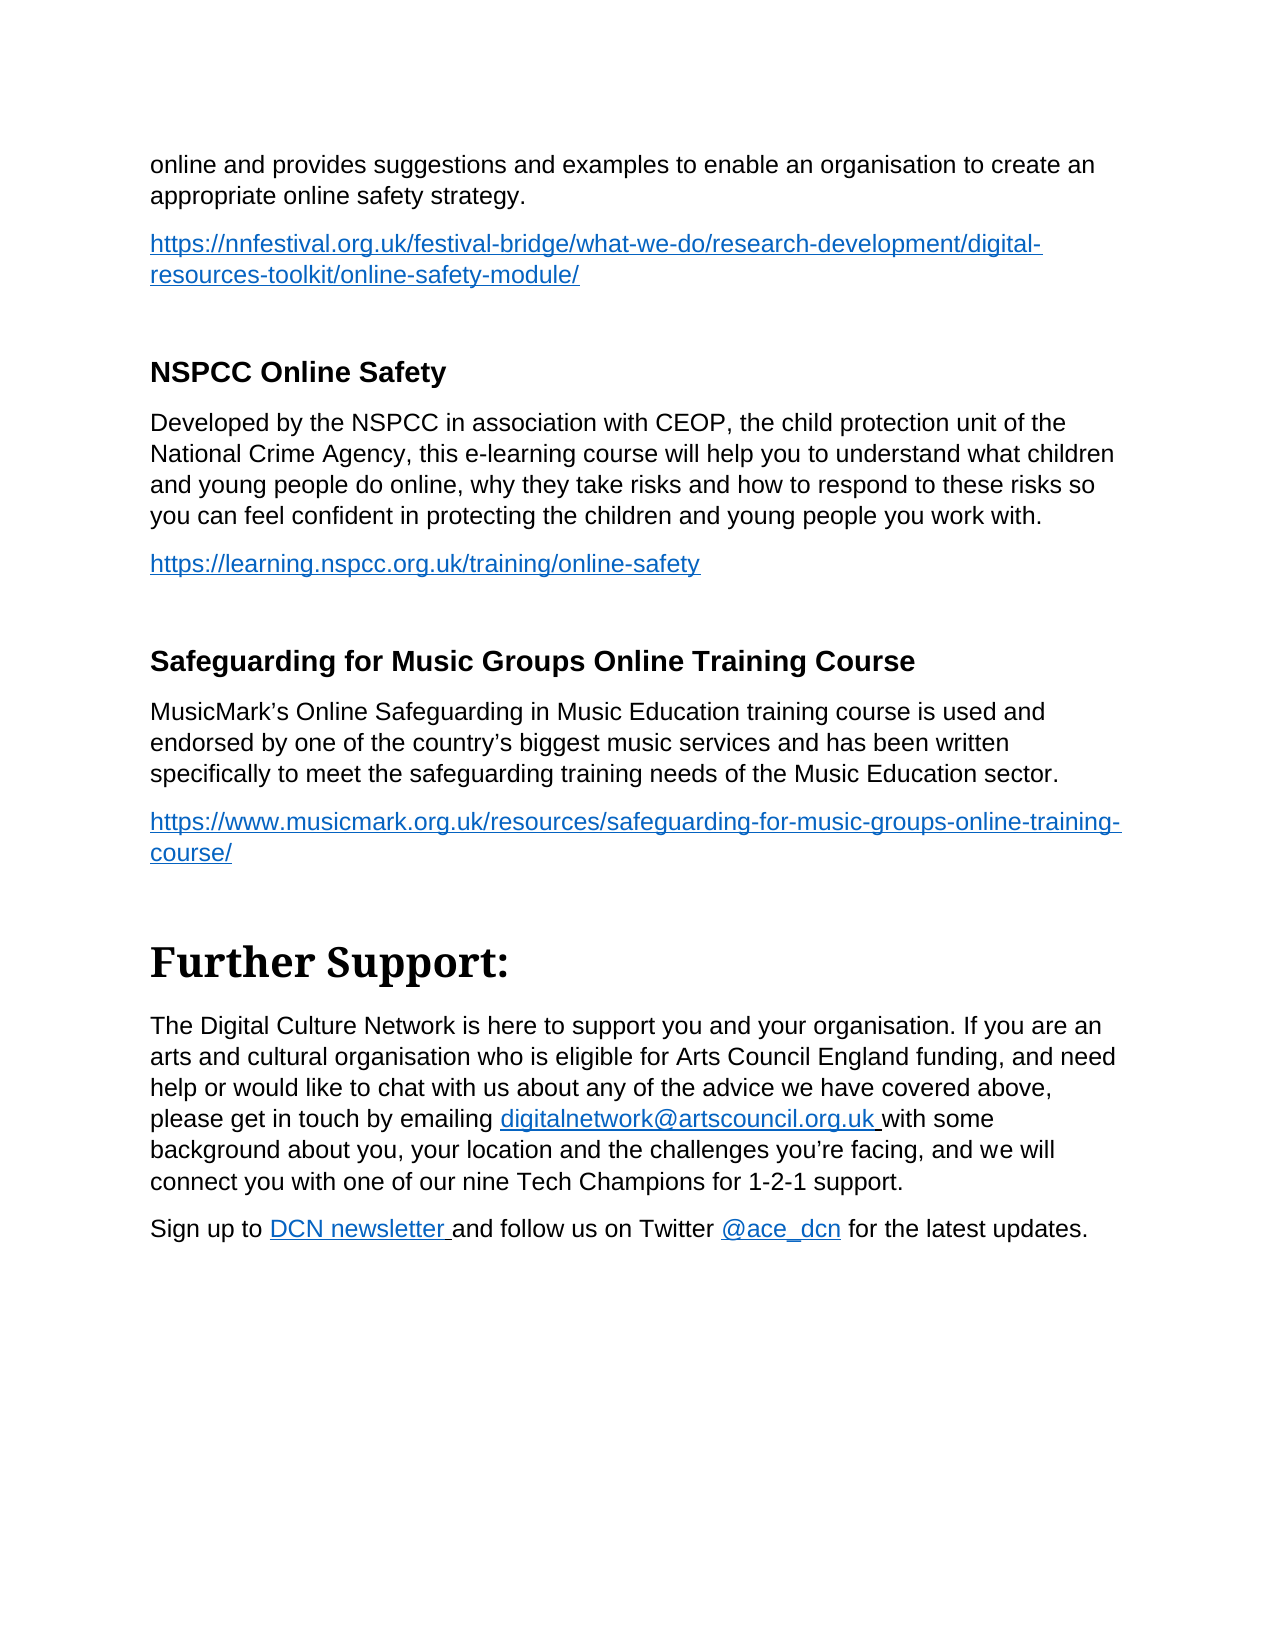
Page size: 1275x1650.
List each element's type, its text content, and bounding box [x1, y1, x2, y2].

text https://learning.nspcc.org.uk/training/online-safety [150, 549, 1125, 578]
text The Digital Culture Network is here to support you and your organisation. If you are an arts and cultural organisation who is eligible for Arts Council England funding, and need help or would like to chat with us about any of the advice we have covered above, please get in touch by emailing digitalnetwork@artscouncil.org.uk with some background about you, your location and the challenges you’re facing, and we will connect you with one of our nine Tech Champions for 1-2-1 support. [150, 1011, 1125, 1195]
text Safeguarding for Music Groups Online Training Course [150, 644, 1125, 678]
text NSPCC Online Safety [150, 355, 1125, 389]
text https://www.musicmark.org.uk/resources/safeguarding-for-music-groups-online-training-course/ [150, 807, 1125, 867]
text Further Support: [150, 933, 1125, 990]
text MusicMark’s Online Safeguarding in Music Education training course is used and endorsed by one of the country’s biggest music services and has been written specifically to meet the safeguarding training needs of the Music Education sector. [150, 697, 1125, 788]
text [150, 150, 1125, 210]
text Developed by the NSPCC in association with CEOP, the child protection unit of the National Crime Agency, this e-learning course will help you to understand what children and young people do online, why they take risks and how to respond to these risks so you can feel confident in protecting the children and young people you work with. [150, 408, 1125, 530]
text https://nnfestival.org.uk/festival-bridge/what-we-do/research-development/digital-resources-toolkit/online-safety-module/ [150, 229, 1125, 288]
text Sign up to DCN newsletter and follow us on Twitter @ace_dcn for the latest updates. [150, 1214, 1125, 1243]
